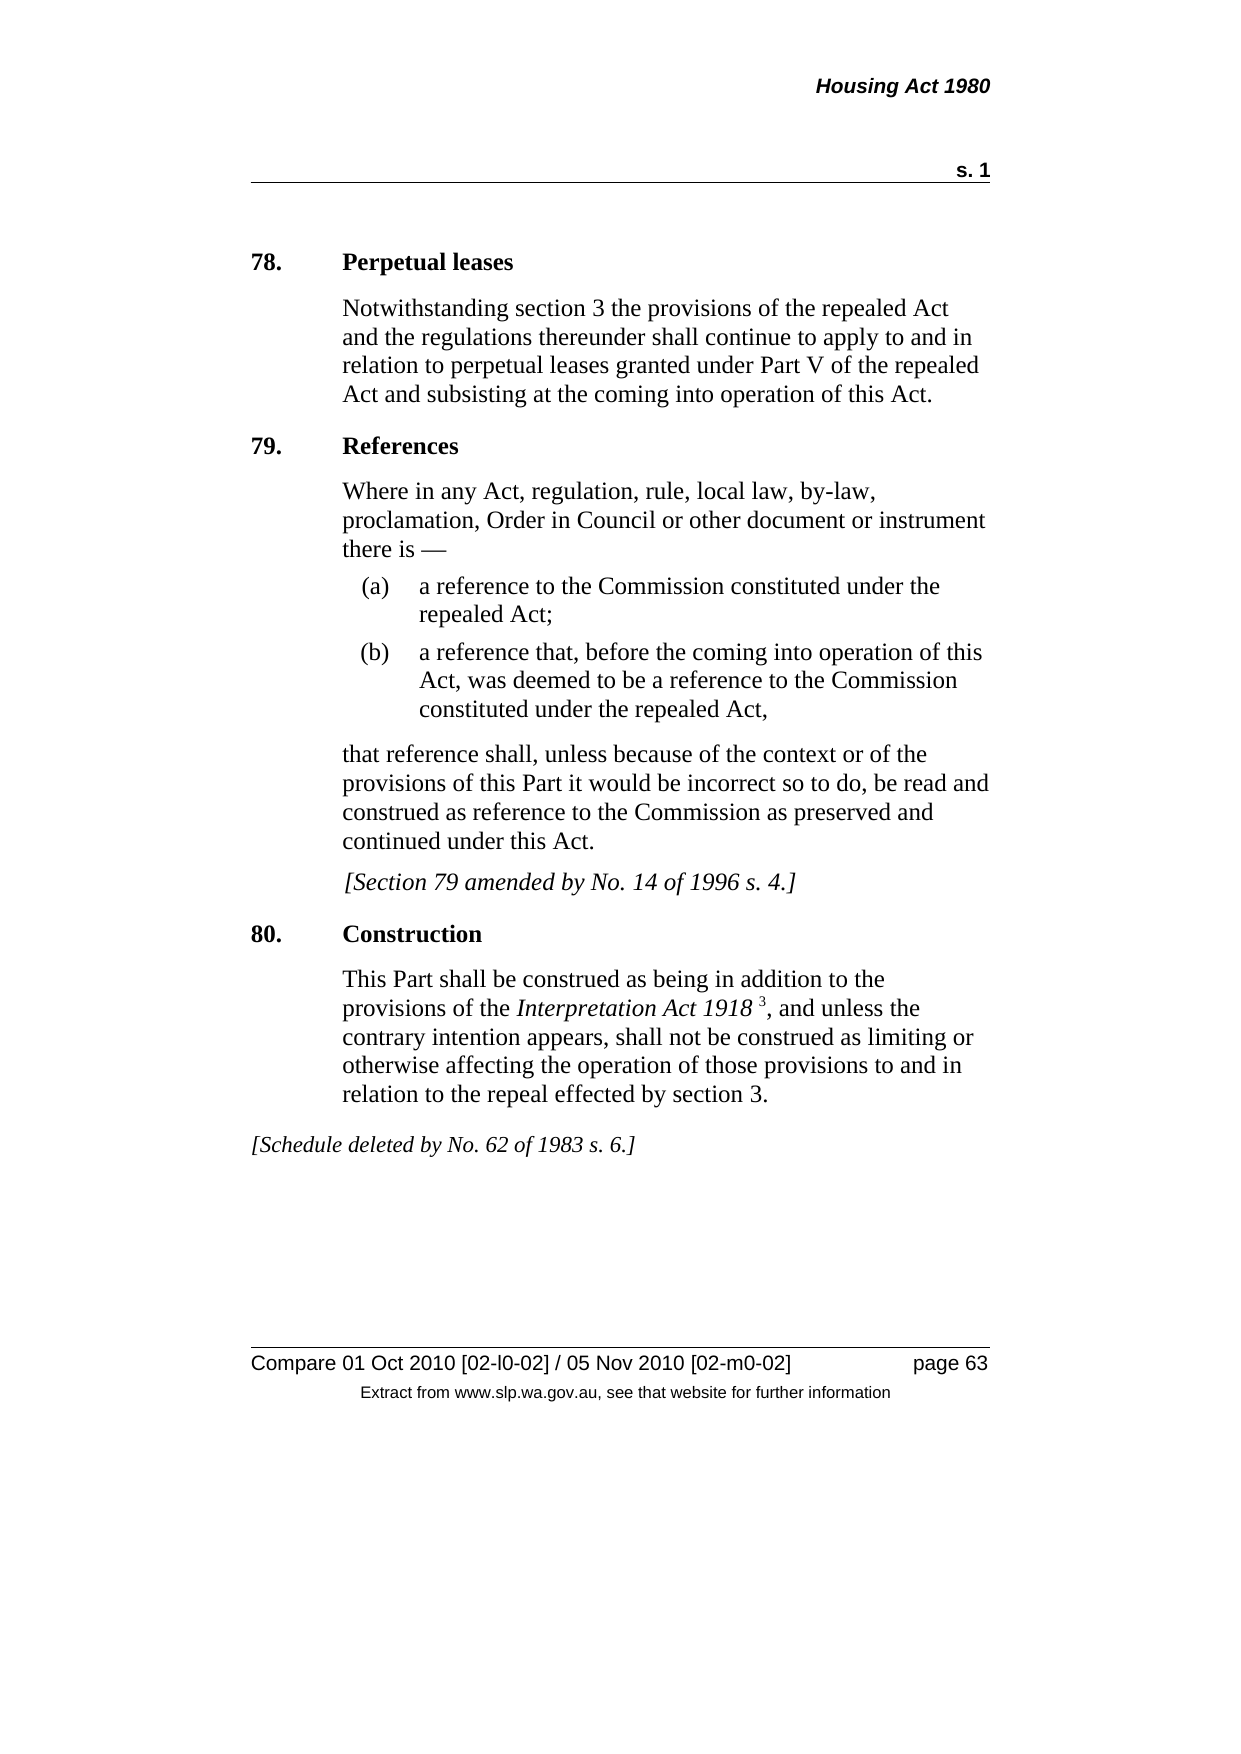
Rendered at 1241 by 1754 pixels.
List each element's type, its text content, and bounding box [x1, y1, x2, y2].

text [Schedule deleted by No. 62 of 1983 s. 6.] [251, 1131, 990, 1157]
text This Part shall be construed as being in addition to the provisions of the Interpretation Act 1918 3, and unless the contrary intention appears, shall not be construed as limiting or otherwise affecting the operation of those provisions to and in relation to the repeal effected by section 3. [251, 964, 990, 1108]
subtitle 79. References [251, 431, 990, 459]
text (a) a reference to the Commission constituted under the repealed Act; [251, 571, 990, 628]
subtitle 80. Construction [251, 919, 990, 947]
text (b) a reference that, before the coming into operation of this Act, was deemed to be a reference to the Commission constituted under the repealed Act, [251, 637, 990, 723]
subtitle 78. Perpetual leases [251, 247, 990, 276]
text Where in any Act, regulation, rule, local law, by-law, proclamation, Order in Council or other document or instrument there is — [251, 476, 990, 562]
text that reference shall, unless because of the context or of the provisions of this Part it would be incorrect so to do, be read and construed as reference to the Commission as preserved and continued under this Act. [251, 739, 990, 854]
text Notwithstanding section 3 the provisions of the repealed Act and the regulations thereunder shall continue to apply to and in relation to perpetual leases granted under Part V of the repealed Act and subsisting at the coming into operation of this Act. [251, 293, 990, 408]
text [Section 79 amended by No. 14 of 1996 s. 4.] [251, 867, 990, 896]
